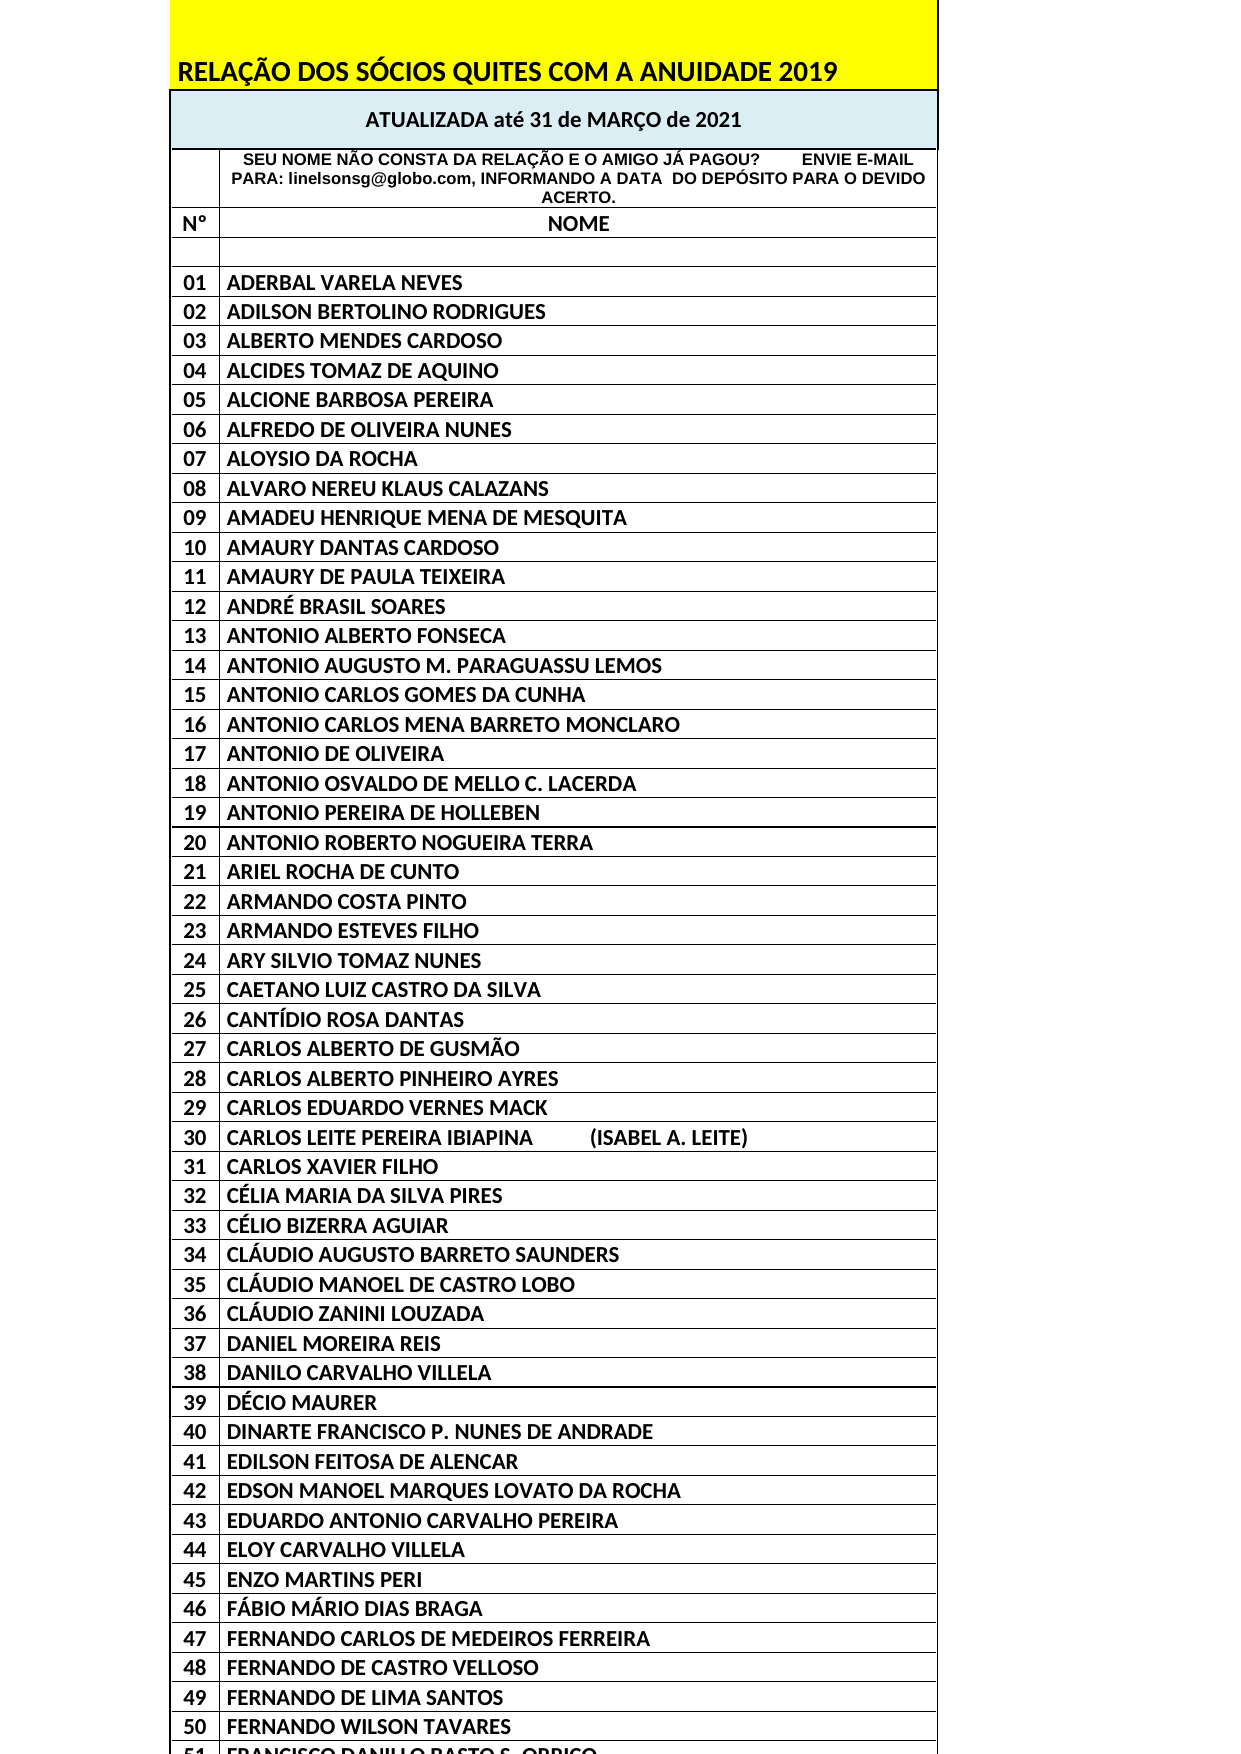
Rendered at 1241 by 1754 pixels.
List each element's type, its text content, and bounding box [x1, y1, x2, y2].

table_cell 39 [171, 1387, 219, 1416]
table_cell 03 [171, 326, 219, 355]
table_cell 16 [171, 710, 219, 738]
table_cell CARLOS LEITE PEREIRA IBIAPINA (ISABEL A. LEITE) [220, 1121, 937, 1151]
table_cell DINARTE FRANCISCO P. NUNES DE ANDRADE [220, 1416, 937, 1445]
table_cell 08 [171, 474, 219, 502]
table_cell ANDRÉ BRASIL SOARES [220, 591, 937, 620]
table_cell 20 [171, 827, 219, 856]
table_cell ANTONIO ROBERTO NOGUEIRA TERRA [220, 826, 937, 856]
table_cell FRANCISCO DANILLO BASTO S. ORRICO [220, 1740, 937, 1754]
table_cell 42 [171, 1476, 219, 1504]
table_cell FERNANDO DE LIMA SANTOS [220, 1681, 937, 1711]
table_cell 50 [171, 1712, 219, 1740]
table_cell 44 [171, 1535, 219, 1563]
table_cell ANTONIO CARLOS GOMES DA CUNHA [220, 679, 937, 708]
table_cell 34 [171, 1240, 219, 1268]
table_cell 30 [171, 1122, 219, 1151]
table_cell 19 [171, 798, 219, 826]
table_cell 35 [171, 1270, 219, 1298]
table_cell 13 [171, 621, 219, 649]
table_cell CARLOS XAVIER FILHO [220, 1151, 937, 1180]
table_cell 22 [171, 886, 219, 915]
table_cell 37 [171, 1329, 219, 1357]
table_cell CÉLIO BIZERRA AGUIAR [220, 1210, 937, 1239]
table_cell 38 [171, 1358, 219, 1386]
table_cell [171, 149, 219, 207]
table_cell 10 [171, 533, 219, 561]
table_header RELAÇÃO DOS SÓCIOS QUITES COM A ANUIDADE 2019 [170, 0, 937, 89]
table_cell ARMANDO COSTA PINTO [220, 885, 937, 915]
table_cell 27 [171, 1034, 219, 1062]
table_cell 12 [171, 592, 219, 620]
table_cell 47 [171, 1623, 219, 1652]
table_cell [171, 238, 219, 266]
table_cell ENZO MARTINS PERI [220, 1563, 937, 1593]
table_cell 04 [171, 356, 219, 384]
table_cell ARIEL ROCHA DE CUNTO [220, 856, 937, 885]
table_cell ALBERTO MENDES CARDOSO [220, 325, 937, 355]
table_cell EDUARDO ANTONIO CARVALHO PEREIRA [220, 1504, 937, 1534]
table_cell EDSON MANOEL MARQUES LOVATO DA ROCHA [220, 1475, 937, 1504]
table_cell NOME [220, 207, 937, 237]
table_cell 29 [171, 1093, 219, 1121]
table_cell 02 [171, 297, 219, 325]
table_cell ATUALIZADA até 31 de MARÇO de 2021 [171, 91, 937, 148]
table_cell 32 [171, 1181, 219, 1209]
table_cell 43 [171, 1505, 219, 1534]
table_cell 23 [171, 916, 219, 944]
table_cell 48 [171, 1653, 219, 1681]
table_cell AMAURY DANTAS CARDOSO [220, 532, 937, 561]
table_cell CAETANO LUIZ CASTRO DA SILVA [220, 974, 937, 1003]
table_cell EDILSON FEITOSA DE ALENCAR [220, 1445, 937, 1475]
table_cell ANTONIO DE OLIVEIRA [220, 738, 937, 767]
table_cell 51 [171, 1741, 219, 1754]
table_cell 26 [171, 1004, 219, 1033]
table_cell CLÁUDIO ZANINI LOUZADA [220, 1298, 937, 1327]
table_cell ALCIDES TOMAZ DE AQUINO [220, 355, 937, 384]
table_cell 01 [171, 267, 219, 296]
table_cell 24 [171, 945, 219, 974]
table_cell 49 [171, 1682, 219, 1711]
table_cell ALFREDO DE OLIVEIRA NUNES [220, 414, 937, 443]
table_cell 31 [171, 1152, 219, 1180]
table_cell CARLOS EDUARDO VERNES MACK [220, 1092, 937, 1121]
table_cell ELOY CARVALHO VILLELA [220, 1534, 937, 1563]
table_cell DANILO CARVALHO VILLELA [220, 1357, 937, 1386]
table_cell FERNANDO WILSON TAVARES [220, 1711, 937, 1740]
table_cell FÁBIO MÁRIO DIAS BRAGA [220, 1593, 937, 1622]
table_cell 07 [171, 444, 219, 473]
table_cell 15 [171, 680, 219, 708]
table_cell 06 [171, 415, 219, 443]
table_cell 05 [171, 385, 219, 414]
table_cell 40 [171, 1417, 219, 1445]
table_cell ANTONIO OSVALDO DE MELLO C. LACERDA [220, 768, 937, 797]
table_cell CARLOS ALBERTO DE GUSMÃO [220, 1033, 937, 1062]
table_cell 46 [171, 1594, 219, 1622]
table_cell ANTONIO CARLOS MENA BARRETO MONCLARO [220, 709, 937, 738]
table_cell 28 [171, 1063, 219, 1092]
table_cell 33 [171, 1211, 219, 1239]
table_cell ANTONIO PEREIRA DE HOLLEBEN [220, 797, 937, 826]
table_cell CARLOS ALBERTO PINHEIRO AYRES [220, 1062, 937, 1092]
table_cell ADILSON BERTOLINO RODRIGUES [220, 296, 937, 325]
table_cell AMADEU HENRIQUE MENA DE MESQUITA [220, 502, 937, 532]
table_cell FERNANDO DE CASTRO VELLOSO [220, 1652, 937, 1681]
table_cell AMAURY DE PAULA TEIXEIRA [220, 561, 937, 591]
table_cell 14 [171, 651, 219, 679]
table_cell ADERBAL VARELA NEVES [220, 266, 937, 296]
table_cell ANTONIO AUGUSTO M. PARAGUASSU LEMOS [220, 650, 937, 679]
table_cell DÉCIO MAURER [220, 1386, 937, 1416]
table_cell CÉLIA MARIA DA SILVA PIRES [220, 1180, 937, 1209]
table_cell ARY SILVIO TOMAZ NUNES [220, 944, 937, 974]
table_cell CLÁUDIO AUGUSTO BARRETO SAUNDERS [220, 1239, 937, 1268]
table_cell 18 [171, 769, 219, 797]
table_cell 41 [171, 1446, 219, 1475]
table_cell SEU NOME NÃO CONSTA DA RELAÇÃO E O AMIGO JÁ PAGOU? ENVIE E-MAIL PARA: linelsonsg@globo.com, INFORMANDO A DATA DO DEPÓSITO PARA O DEVIDO ACERTO. [220, 148, 937, 207]
table_cell ALOYSIO DA ROCHA [220, 443, 937, 473]
table_cell CLÁUDIO MANOEL DE CASTRO LOBO [220, 1269, 937, 1298]
table_cell ALCIONE BARBOSA PEREIRA [220, 384, 937, 414]
table_cell 21 [171, 857, 219, 885]
table_cell ALVARO NEREU KLAUS CALAZANS [220, 473, 937, 502]
table_cell 09 [171, 503, 219, 532]
table_cell [220, 237, 937, 266]
table_cell 36 [171, 1299, 219, 1327]
table_cell ANTONIO ALBERTO FONSECA [220, 620, 937, 649]
table_cell 17 [171, 739, 219, 767]
table_cell DANIEL MOREIRA REIS [220, 1328, 937, 1357]
table_cell FERNANDO CARLOS DE MEDEIROS FERREIRA [220, 1622, 937, 1652]
table_cell ARMANDO ESTEVES FILHO [220, 915, 937, 944]
table_cell 11 [171, 562, 219, 591]
table_cell 25 [171, 975, 219, 1003]
table_cell Nº [171, 208, 219, 237]
table_cell CANTÍDIO ROSA DANTAS [220, 1003, 937, 1033]
table_cell 45 [171, 1564, 219, 1593]
